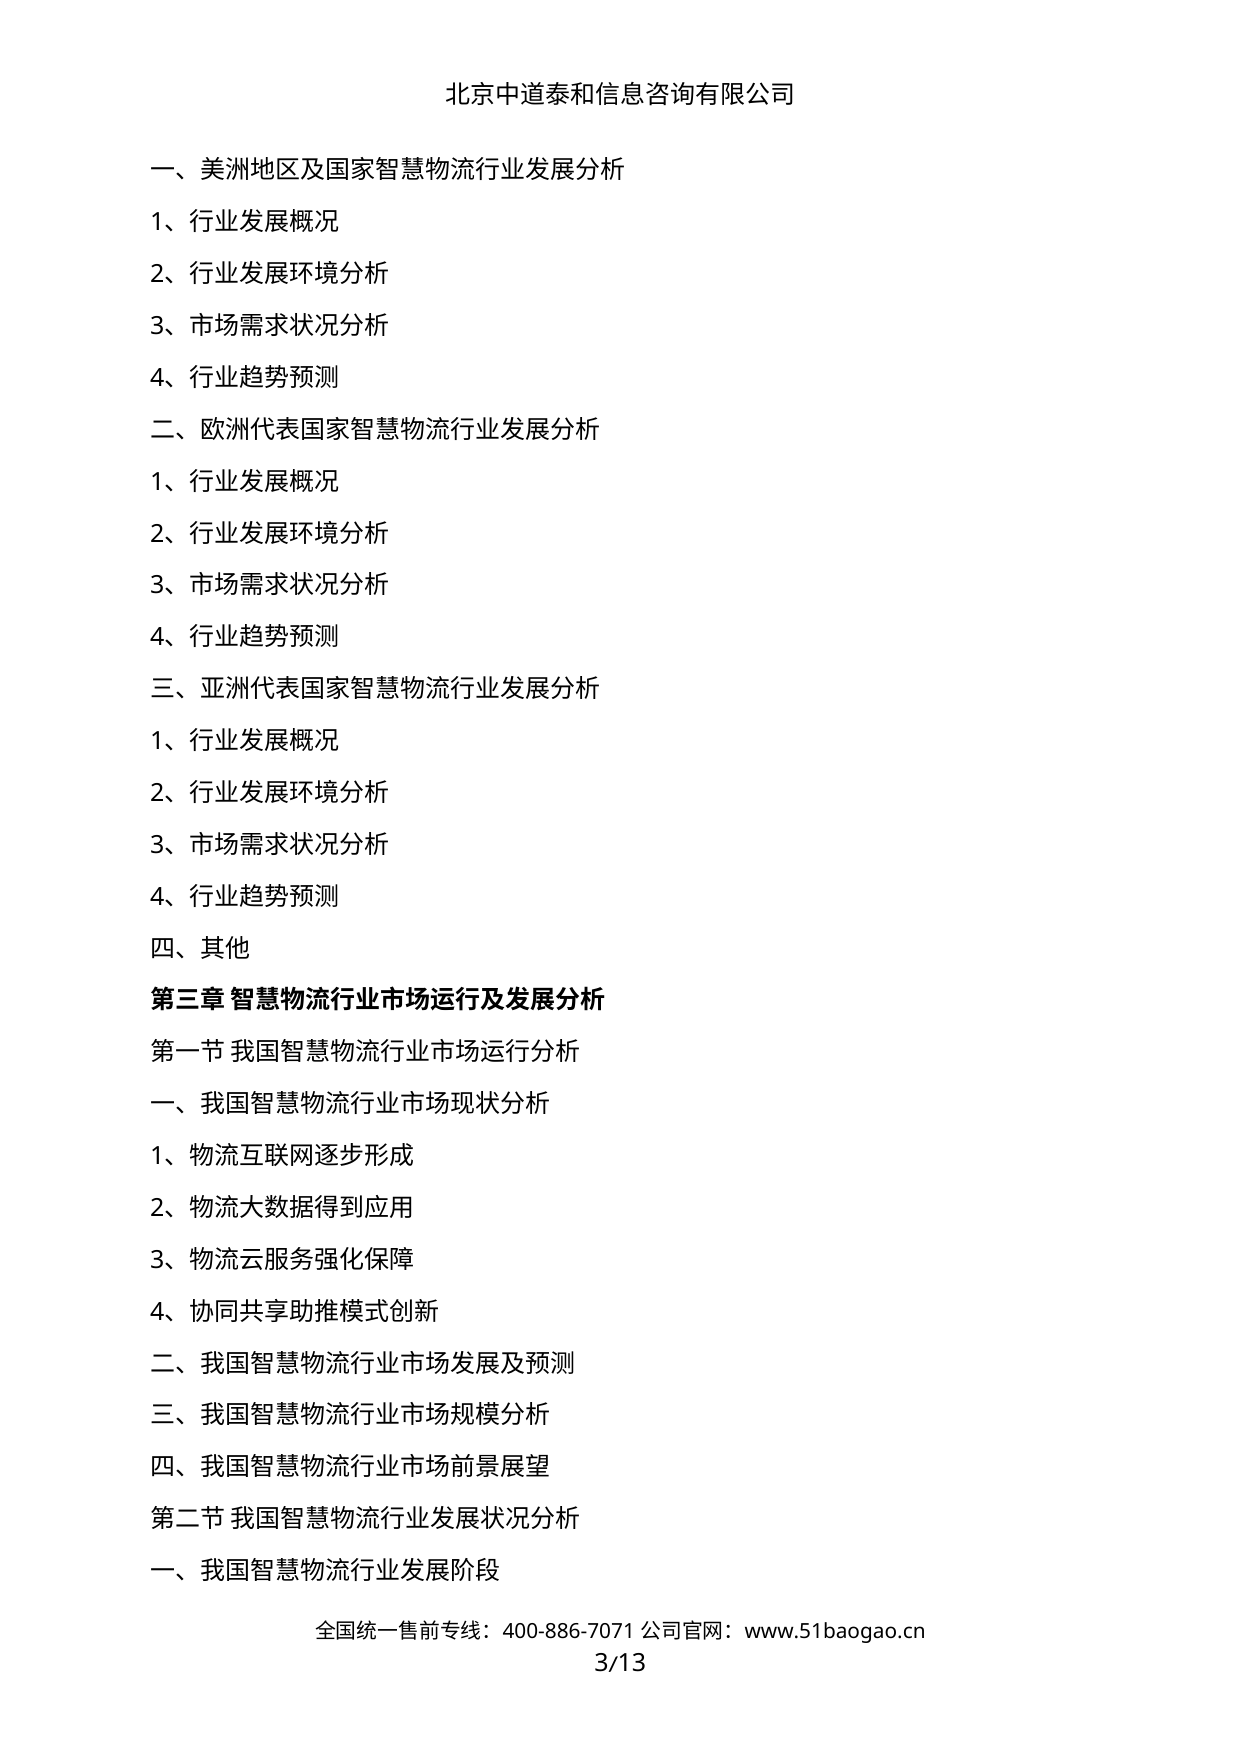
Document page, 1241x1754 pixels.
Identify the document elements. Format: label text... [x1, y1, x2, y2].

text 第三章 智慧物流行业市场运行及发展分析 [150, 980, 1090, 1016]
text 4、行业趋势预测 [150, 617, 1090, 653]
text 3、市场需求状况分析 [150, 306, 1090, 342]
text 2、行业发展环境分析 [150, 254, 1090, 290]
text 第二节 我国智慧物流行业发展状况分析 [150, 1499, 1090, 1535]
text 一、我国智慧物流行业发展阶段 [150, 1551, 1090, 1587]
text 3、市场需求状况分析 [150, 824, 1090, 861]
text 3、市场需求状况分析 [150, 565, 1090, 601]
text 1、行业发展概况 [150, 461, 1090, 497]
text 4、行业趋势预测 [150, 357, 1090, 394]
text 三、亚洲代表国家智慧物流行业发展分析 [150, 669, 1090, 705]
text 一、美洲地区及国家智慧物流行业发展分析 [150, 150, 1090, 186]
text 二、欧洲代表国家智慧物流行业发展分析 [150, 409, 1090, 446]
text 3、物流云服务强化保障 [150, 1239, 1090, 1276]
text 三、我国智慧物流行业市场规模分析 [150, 1395, 1090, 1431]
text 四、我国智慧物流行业市场前景展望 [150, 1447, 1090, 1483]
text 2、行业发展环境分析 [150, 772, 1090, 809]
text 一、我国智慧物流行业市场现状分析 [150, 1084, 1090, 1120]
text 4、协同共享助推模式创新 [150, 1291, 1090, 1327]
text 四、其他 [150, 928, 1090, 964]
text 第一节 我国智慧物流行业市场运行分析 [150, 1032, 1090, 1068]
text 4、行业趋势预测 [150, 876, 1090, 912]
text 2、物流大数据得到应用 [150, 1187, 1090, 1224]
text 2、行业发展环境分析 [150, 513, 1090, 549]
text 1、物流互联网逐步形成 [150, 1136, 1090, 1172]
text 二、我国智慧物流行业市场发展及预测 [150, 1343, 1090, 1379]
text 1、行业发展概况 [150, 721, 1090, 757]
text 1、行业发展概况 [150, 202, 1090, 238]
